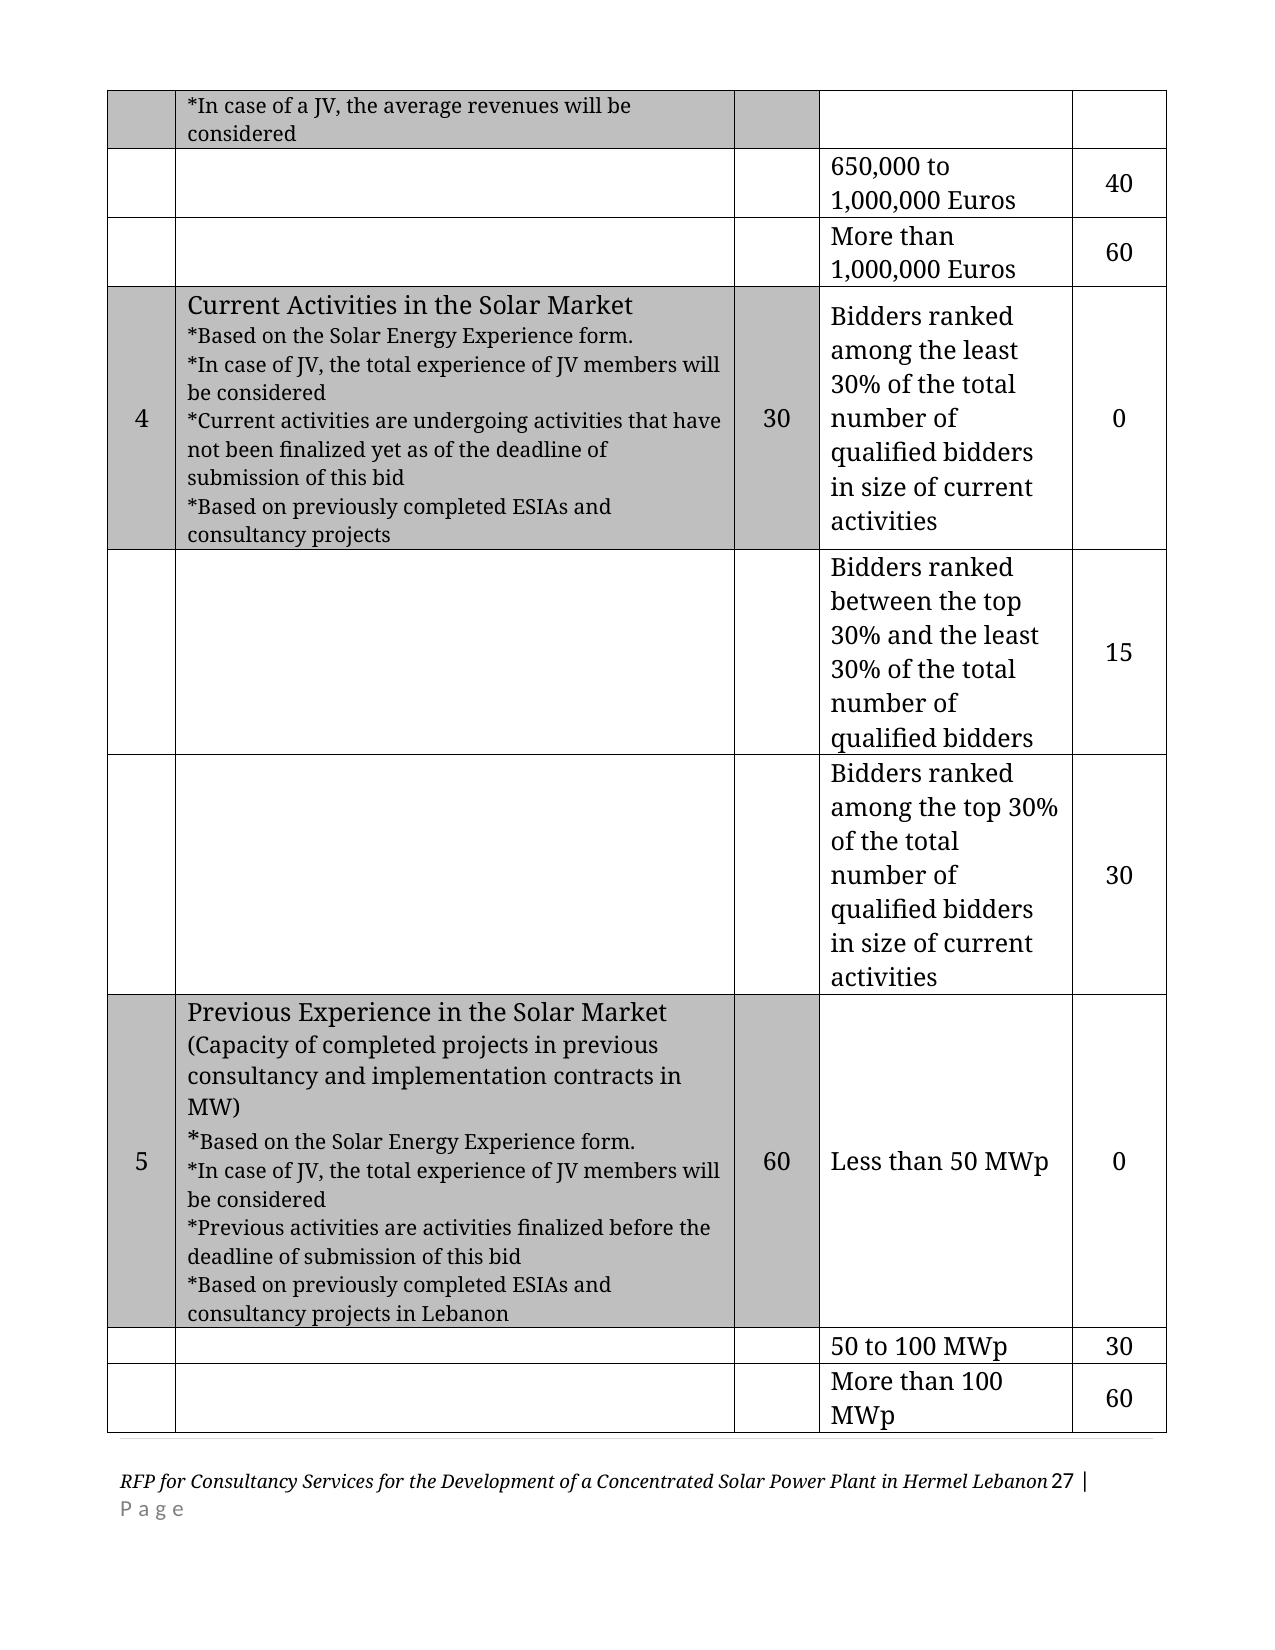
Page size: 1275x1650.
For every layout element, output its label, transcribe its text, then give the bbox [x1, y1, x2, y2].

table_cell 0 [1073, 995, 1166, 1327]
table_cell Bidders ranked between the top 30% and the least 30% of the total number of qualified bidders [820, 550, 1072, 754]
table_cell [108, 755, 175, 994]
table_cell [735, 1328, 819, 1362]
table_cell 40 [1073, 149, 1166, 217]
table_cell 60 [1073, 1364, 1166, 1432]
table_cell 0 [1073, 287, 1166, 549]
table_cell 60 [735, 995, 819, 1327]
table_cell 60 [1073, 218, 1166, 286]
table_cell [735, 149, 819, 217]
table_cell 4 [108, 287, 175, 549]
table_cell More than 100 MWp [820, 1364, 1072, 1432]
table_cell 5 [108, 995, 175, 1327]
table_cell 30 [1073, 755, 1166, 994]
table_cell 60 [735, 91, 819, 148]
table_cell [176, 1364, 734, 1432]
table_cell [176, 91, 734, 148]
table_cell 30 [1073, 1328, 1166, 1362]
table_cell 30 [735, 287, 819, 549]
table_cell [820, 91, 1072, 148]
table_cell More than 1,000,000 Euros [820, 218, 1072, 286]
table_cell 15 [1073, 550, 1166, 754]
table_cell [176, 149, 734, 217]
table_cell [176, 755, 734, 994]
table_cell Current Activities in the Solar Market *Based on the Solar Energy Experience form. *In case of JV, the total experience of JV members will be considered *Current activities are undergoing activities that have not been finalized yet as of the deadline of submission of this bid *Based on previously completed ESIAs and consultancy projects [176, 287, 734, 549]
table_cell [176, 218, 734, 286]
table_cell 50 to 100 MWp [820, 1328, 1072, 1362]
table_cell [108, 550, 175, 754]
table_cell [108, 149, 175, 217]
table_cell Previous Experience in the Solar Market (Capacity of completed projects in previous consultancy and implementation contracts in MW) *Based on the Solar Energy Experience form. *In case of JV, the total experience of JV members will be considered *Previous activities are activities finalized before the deadline of submission of this bid *Based on previously completed ESIAs and consultancy projects in Lebanon [176, 995, 734, 1327]
table_cell [108, 218, 175, 286]
table_cell 650,000 to 1,000,000 Euros [820, 149, 1072, 217]
table_cell [735, 755, 819, 994]
table_cell 20 [1073, 91, 1166, 148]
table_cell [176, 550, 734, 754]
table_cell [176, 1328, 734, 1362]
table_cell [735, 218, 819, 286]
table_cell [735, 1364, 819, 1432]
table_cell 3 [108, 91, 175, 148]
table_cell Less than 50 MWp [820, 995, 1072, 1327]
table_cell [108, 1328, 175, 1362]
table_cell [735, 550, 819, 754]
table_cell Bidders ranked among the top 30% of the total number of qualified bidders in size of current activities [820, 755, 1072, 994]
table_cell [108, 1364, 175, 1432]
table_cell Bidders ranked among the least 30% of the total number of qualified bidders in size of current activities [820, 287, 1072, 549]
